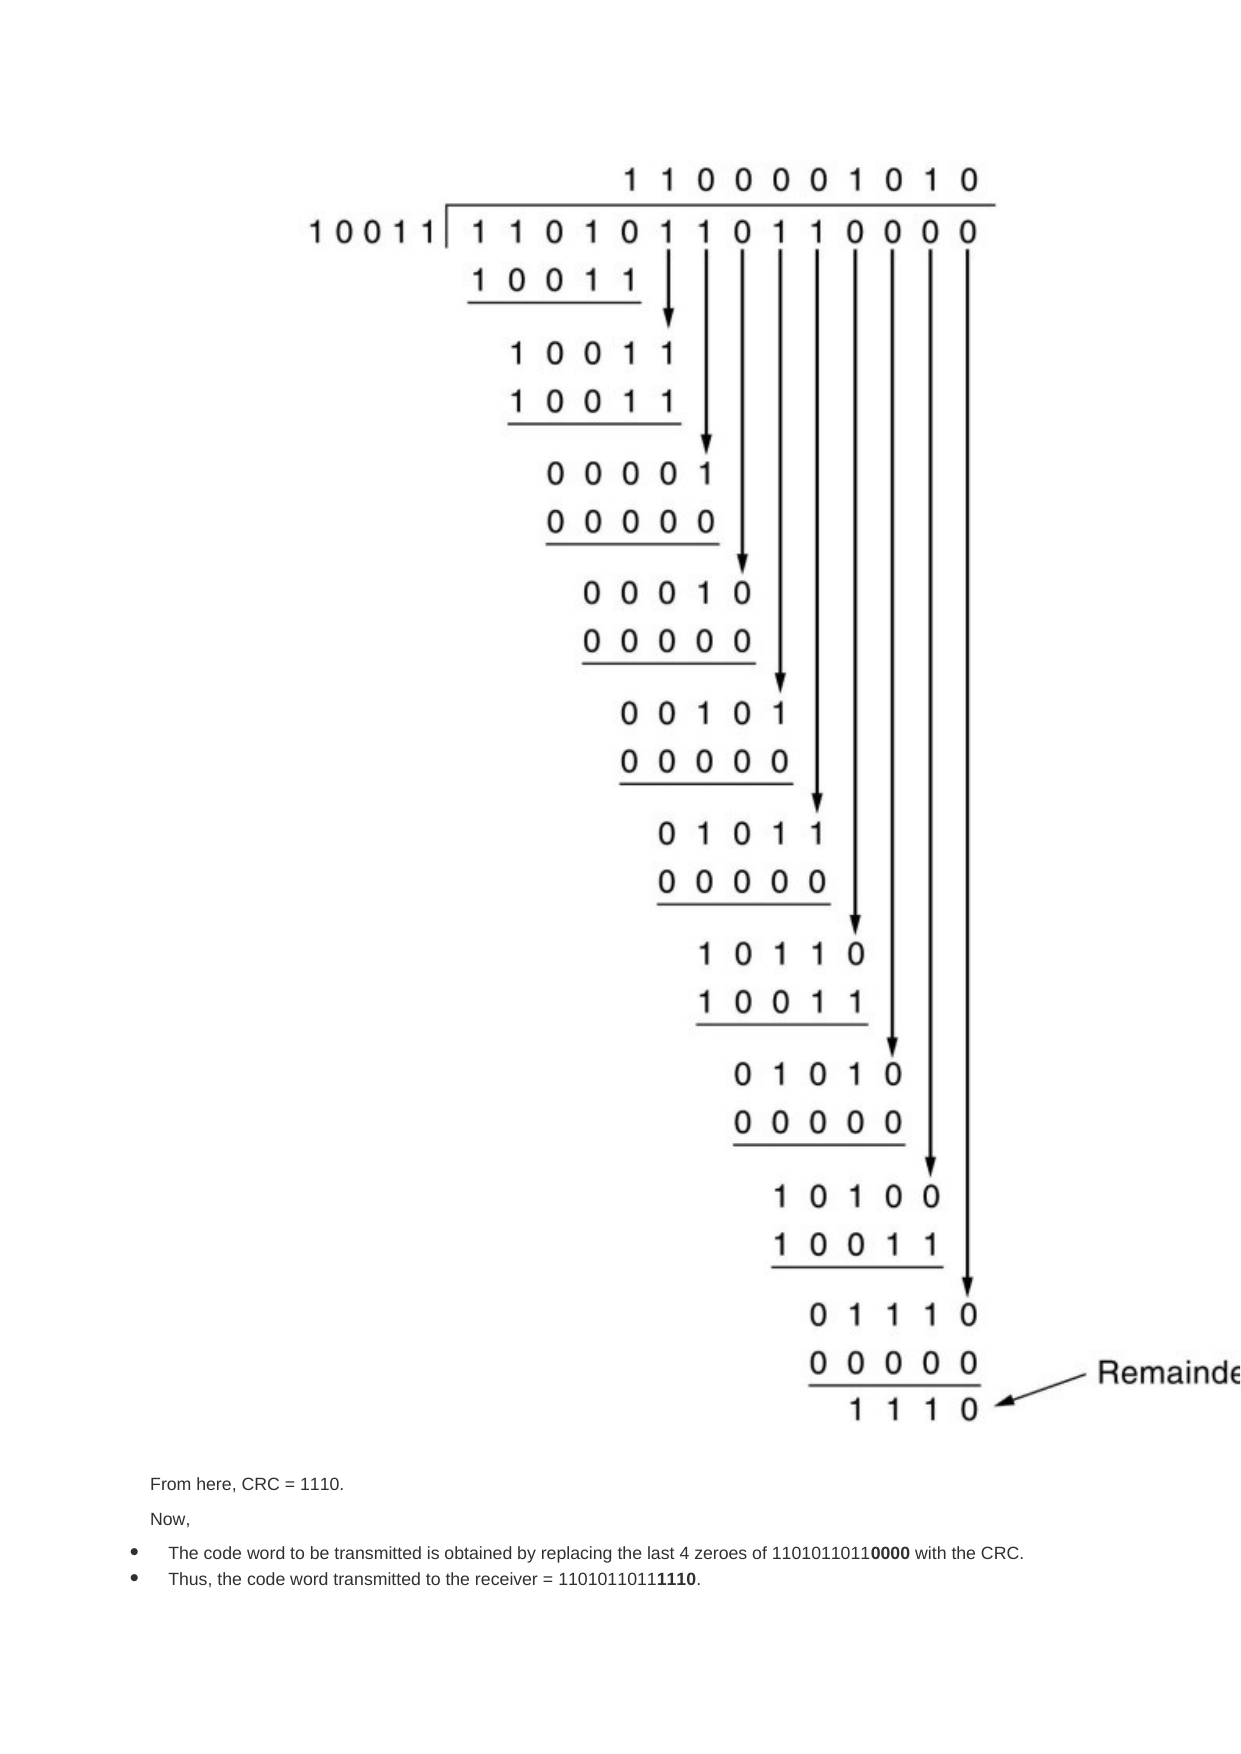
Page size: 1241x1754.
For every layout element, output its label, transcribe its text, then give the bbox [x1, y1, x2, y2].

list The code word to be transmitted is obtained by replacing the last 4 zeroes of 11010110110000 with the CRC. [131, 1543, 1090, 1564]
list Thus, the code word transmitted to the receiver = 11010110111110. [131, 1569, 1090, 1590]
picture [150, 150, 1241, 1425]
text From here, CRC = 1110. [150, 1473, 1090, 1494]
text Now, [150, 1508, 1090, 1529]
